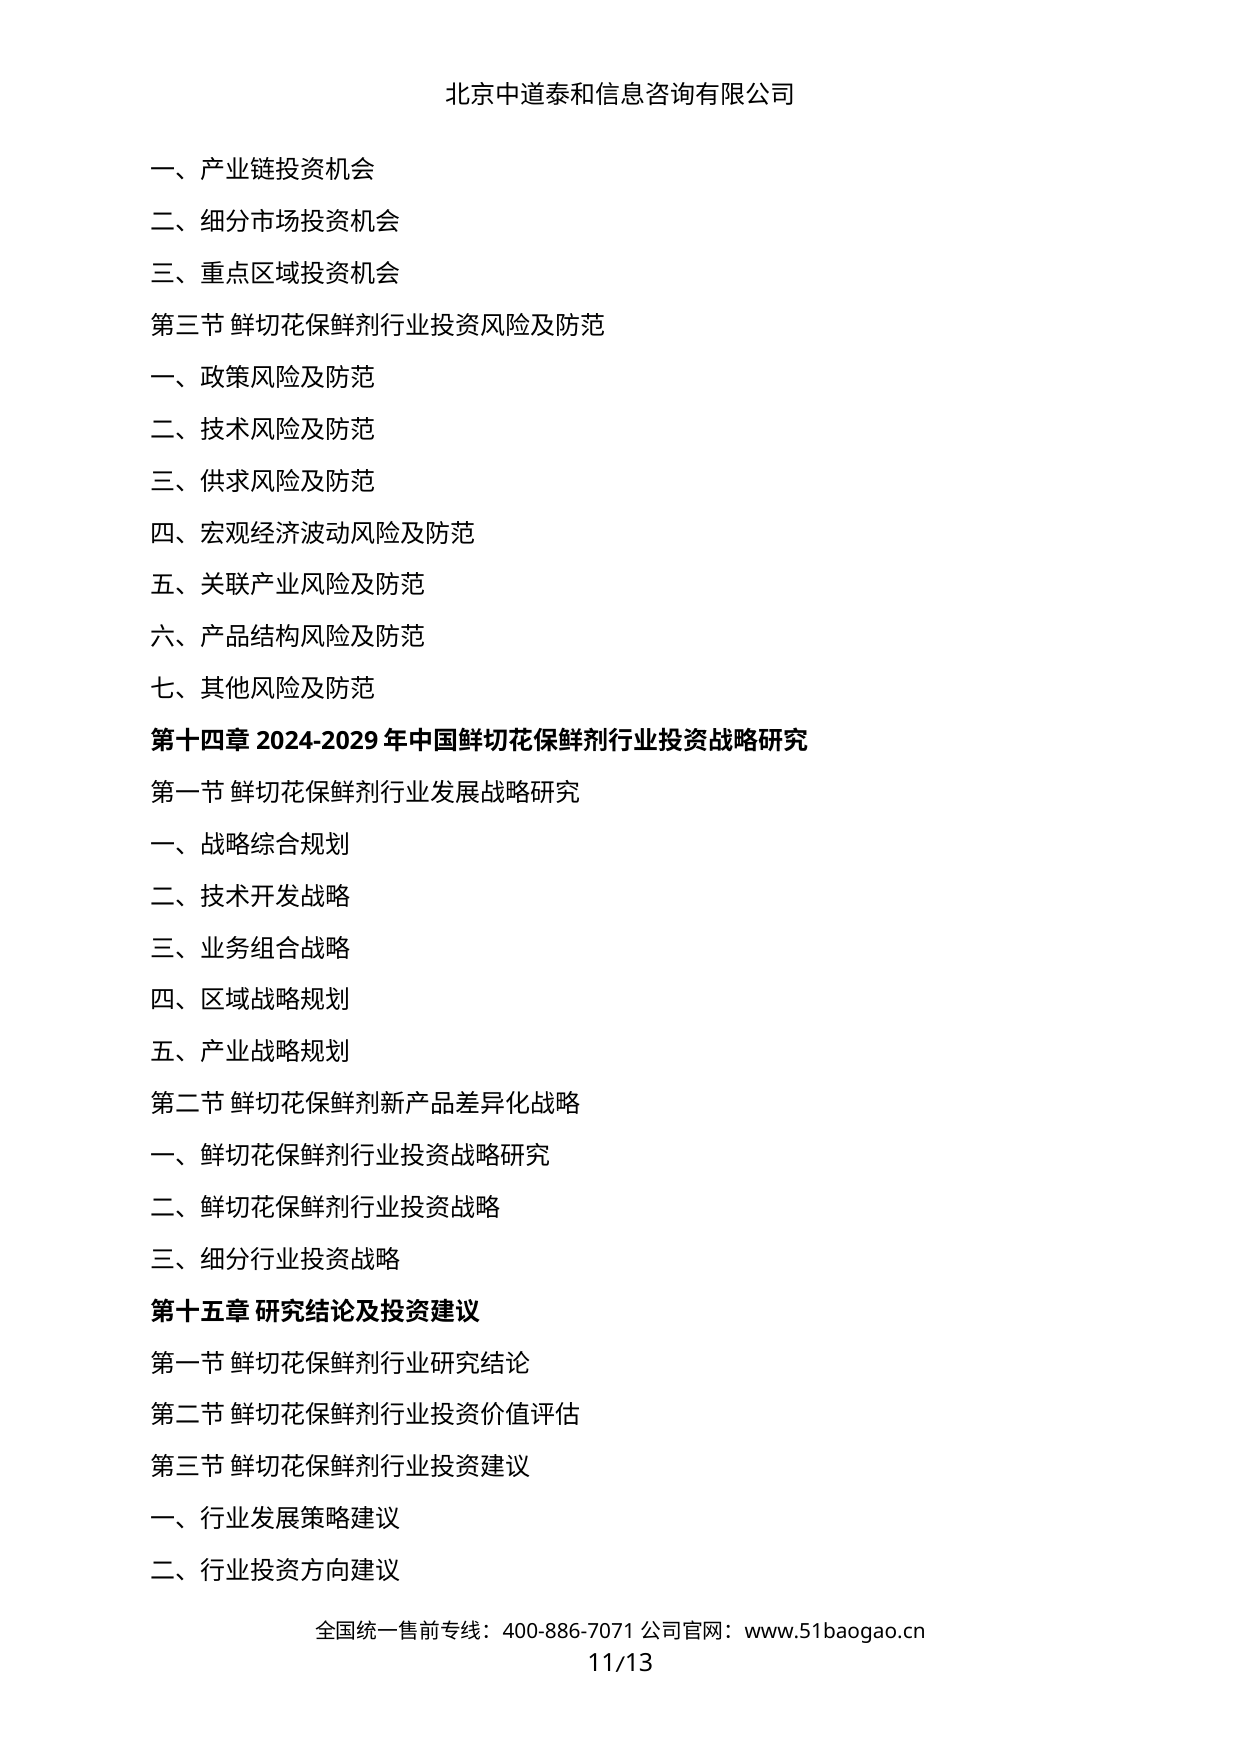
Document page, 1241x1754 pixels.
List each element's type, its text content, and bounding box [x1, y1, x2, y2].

text 一、产业链投资机会 [150, 150, 1090, 186]
text 二、行业投资方向建议 [150, 1551, 1090, 1587]
text 三、重点区域投资机会 [150, 254, 1090, 290]
text 二、鲜切花保鲜剂行业投资战略 [150, 1187, 1090, 1224]
text 五、产业战略规划 [150, 1032, 1090, 1068]
text 一、行业发展策略建议 [150, 1499, 1090, 1535]
text 三、供求风险及防范 [150, 461, 1090, 497]
text 第一节 鲜切花保鲜剂行业发展战略研究 [150, 772, 1090, 809]
text 二、细分市场投资机会 [150, 202, 1090, 238]
text 第十五章 研究结论及投资建议 [150, 1291, 1090, 1327]
text 第十四章 2024-2029年中国鲜切花保鲜剂行业投资战略研究 [150, 721, 1090, 757]
text 四、区域战略规划 [150, 980, 1090, 1016]
text 第一节 鲜切花保鲜剂行业研究结论 [150, 1343, 1090, 1379]
text 一、鲜切花保鲜剂行业投资战略研究 [150, 1136, 1090, 1172]
text 第二节 鲜切花保鲜剂行业投资价值评估 [150, 1395, 1090, 1431]
text 第二节 鲜切花保鲜剂新产品差异化战略 [150, 1084, 1090, 1120]
text 四、宏观经济波动风险及防范 [150, 513, 1090, 549]
text 五、关联产业风险及防范 [150, 565, 1090, 601]
text 第三节 鲜切花保鲜剂行业投资风险及防范 [150, 306, 1090, 342]
text 六、产品结构风险及防范 [150, 617, 1090, 653]
text 七、其他风险及防范 [150, 669, 1090, 705]
text 三、细分行业投资战略 [150, 1239, 1090, 1276]
text 三、业务组合战略 [150, 928, 1090, 964]
text 一、政策风险及防范 [150, 357, 1090, 394]
text 第三节 鲜切花保鲜剂行业投资建议 [150, 1447, 1090, 1483]
text 二、技术风险及防范 [150, 409, 1090, 446]
text 二、技术开发战略 [150, 876, 1090, 912]
text 一、战略综合规划 [150, 824, 1090, 861]
